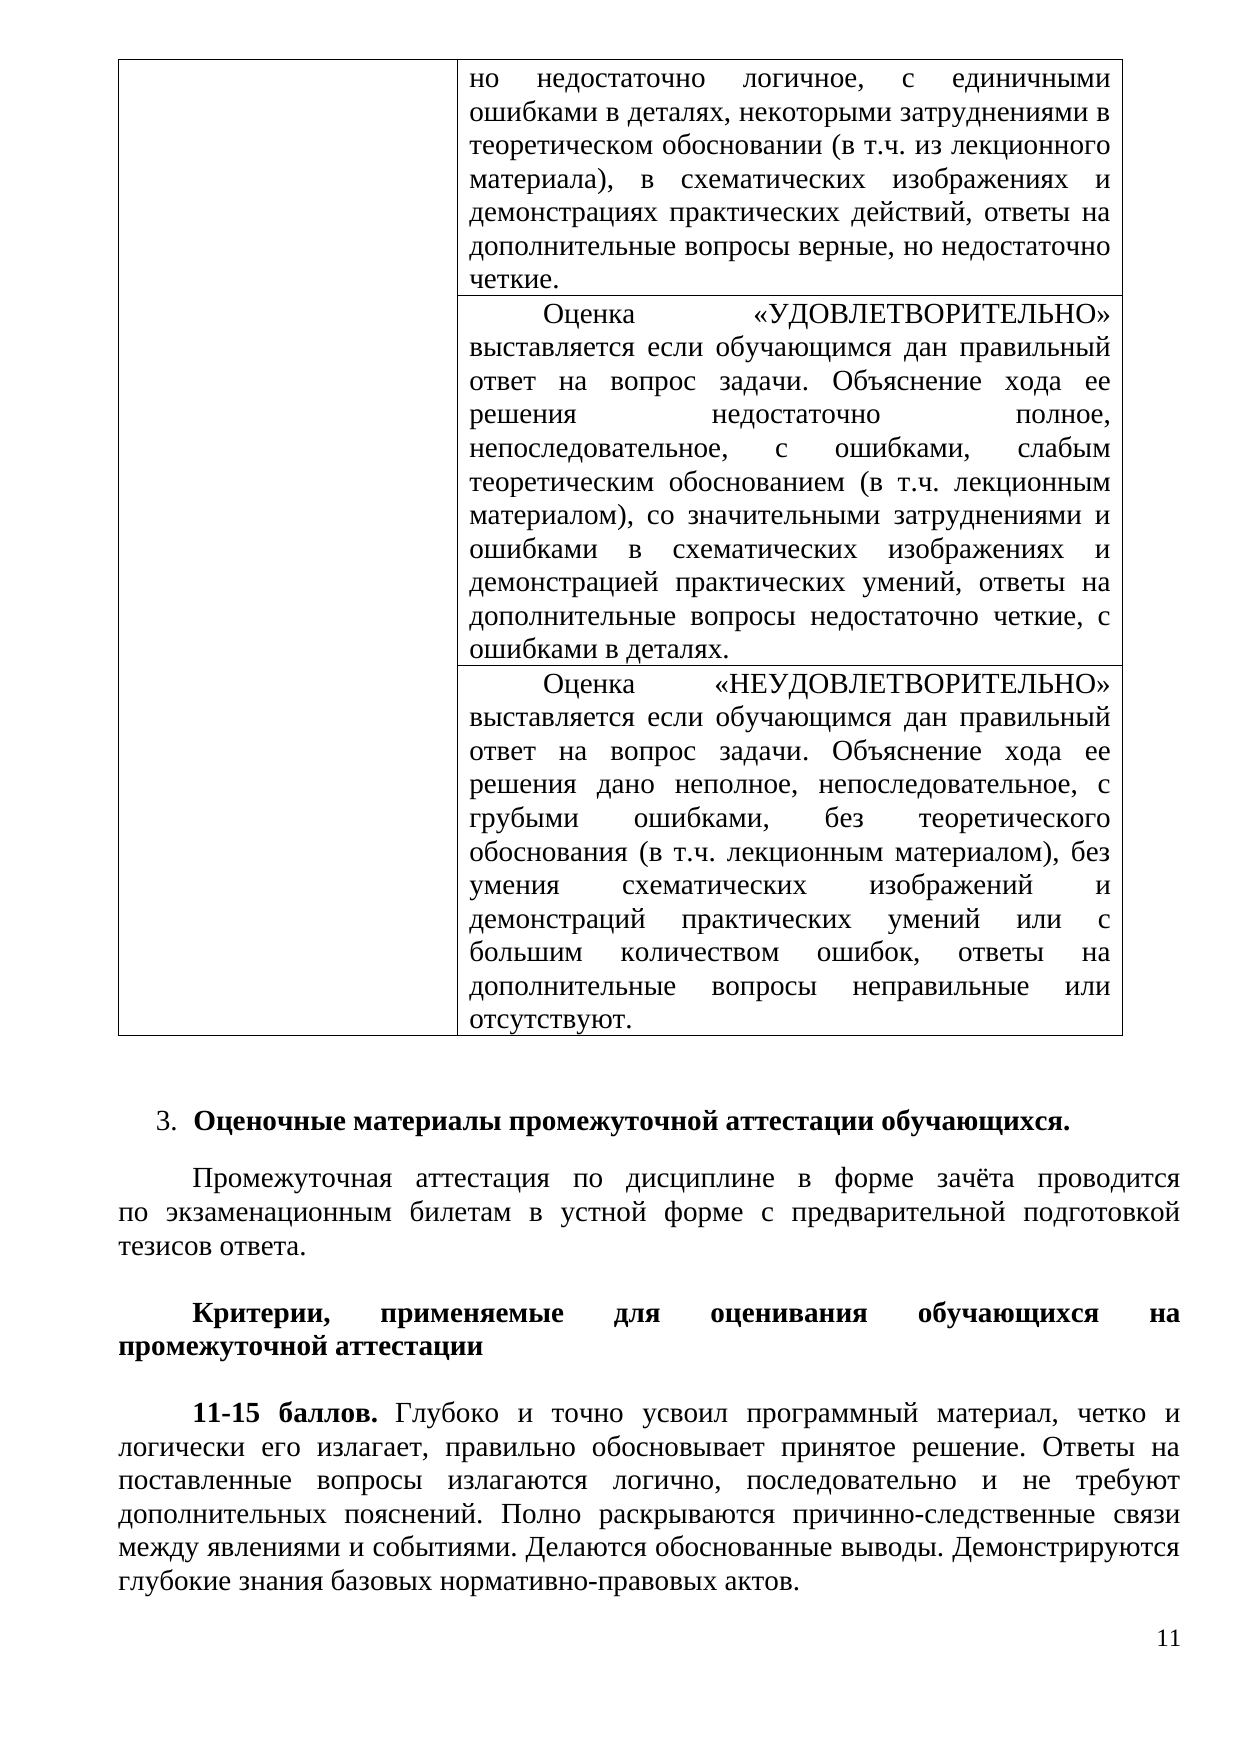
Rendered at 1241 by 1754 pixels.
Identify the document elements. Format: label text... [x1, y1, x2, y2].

table_cell Оценка «НЕУДОВЛЕТВОРИТЕЛЬНО» выставляется если обучающимся дан правильный ответ на вопрос задачи. Объяснение хода ее решения дано неполное, непоследовательное, с грубыми ошибками, без теоретического обоснования (в т.ч. лекционным материалом), без умения схематических изображений и демонстраций практических умений или с большим количеством ошибок, ответы на дополнительные вопросы неправильные или отсутствуют. [458, 666, 1122, 1035]
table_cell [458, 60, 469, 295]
list Промежуточная аттестация по дисциплине в форме зачёта проводится по экзаменационным билетам в устной форме с предварительной подготовкой тезисов ответа. [118, 1161, 1181, 1261]
table_cell Оценка «УДОВЛЕТВОРИТЕЛЬНО» выставляется если обучающимся дан правильный ответ на вопрос задачи. Объяснение хода ее решения недостаточно полное, непоследовательное, с ошибками, слабым теоретическим обоснованием (в т.ч. лекционным материалом), со значительными затруднениями и ошибками в схематических изображениях и демонстрацией практических умений, ответы на дополнительные вопросы недостаточно четкие, с ошибками в деталях. [458, 296, 1122, 665]
list 11-15 баллов. Глубоко и точно усвоил программный материал, четко и логически его излагает, правильно обосновывает принятое решение. Ответы на поставленные вопросы излагаются логично, последовательно и не требуют дополнительных пояснений. Полно раскрываются причинно-следственные связи между явлениями и событиями. Делаются обоснованные выводы. Демонстрируются глубокие знания базовых нормативно-правовых актов. [118, 1395, 1181, 1597]
list Оценочные материалы промежуточной аттестации обучающихся. [156, 1103, 1181, 1137]
list Критерии, применяемые для оценивания обучающихся на промежуточной аттестации [118, 1295, 1181, 1362]
